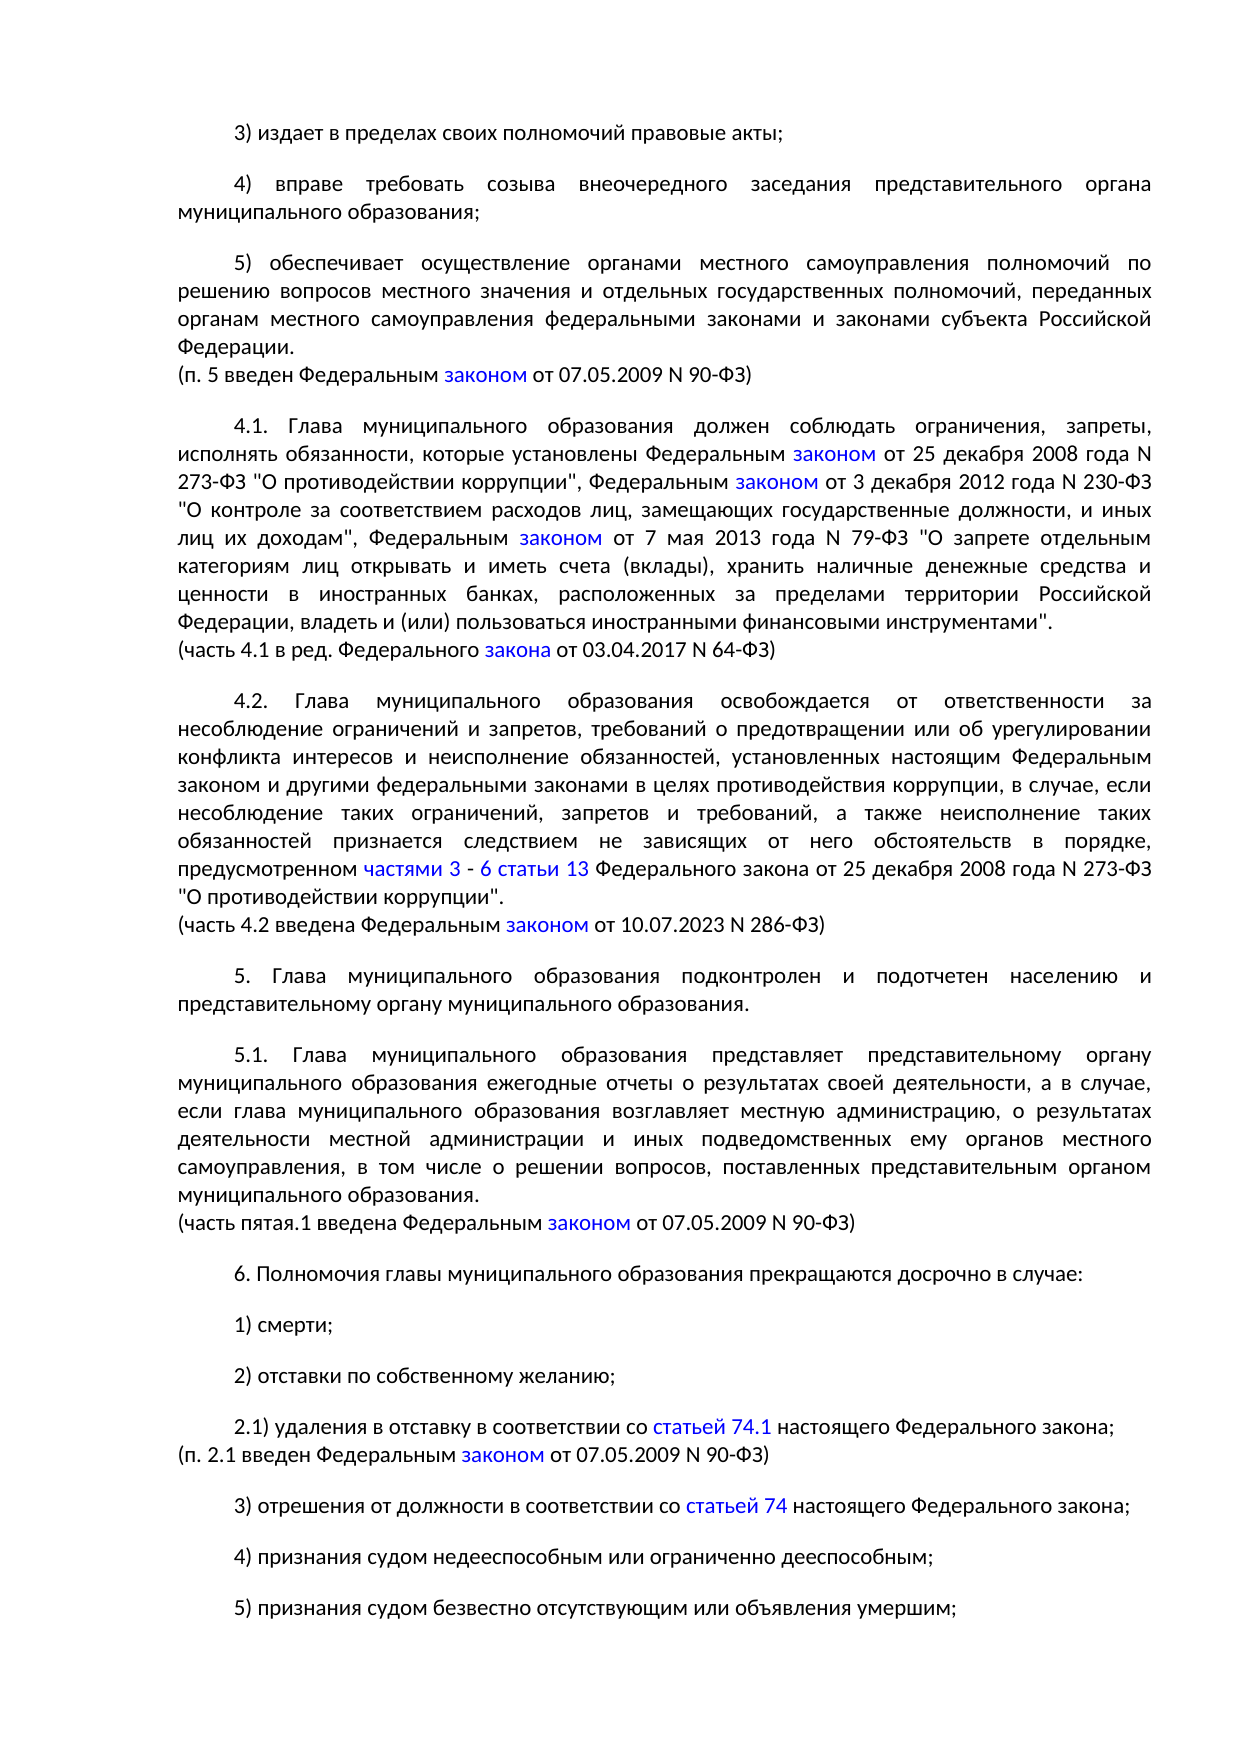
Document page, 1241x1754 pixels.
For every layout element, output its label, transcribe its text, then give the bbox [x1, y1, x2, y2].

text (часть 4.1 в ред. Федерального закона от 03.04.2017 N 64-ФЗ) [177, 635, 1152, 663]
text 4.2. Глава муниципального образования освобождается от ответственности за несоблюдение ограничений и запретов, требований о предотвращении или об урегулировании конфликта интересов и неисполнение обязанностей, установленных настоящим Федеральным законом и другими федеральными законами в целях противодействия коррупции, в случае, если несоблюдение таких ограничений, запретов и требований, а также неисполнение таких обязанностей признается следствием не зависящих от него обстоятельств в порядке, предусмотренном частями 3 - 6 статьи 13 Федерального закона от 25 декабря 2008 года N 273-ФЗ "О противодействии коррупции". [177, 686, 1152, 910]
text 6. Полномочия главы муниципального образования прекращаются досрочно в случае: [177, 1259, 1152, 1287]
text 5. Глава муниципального образования подконтролен и подотчетен населению и представительному органу муниципального образования. [177, 961, 1152, 1017]
text 5) обеспечивает осуществление органами местного самоуправления полномочий по решению вопросов местного значения и отдельных государственных полномочий, переданных органам местного самоуправления федеральными законами и законами субъекта Российской Федерации. [177, 248, 1152, 360]
text 4.1. Глава муниципального образования должен соблюдать ограничения, запреты, исполнять обязанности, которые установлены Федеральным законом от 25 декабря 2008 года N 273-ФЗ "О противодействии коррупции", Федеральным законом от 3 декабря 2012 года N 230-ФЗ "О контроле за соответствием расходов лиц, замещающих государственные должности, и иных лиц их доходам", Федеральным законом от 7 мая 2013 года N 79-ФЗ "О запрете отдельным категориям лиц открывать и иметь счета (вклады), хранить наличные денежные средства и ценности в иностранных банках, расположенных за пределами территории Российской Федерации, владеть и (или) пользоваться иностранными финансовыми инструментами". [177, 411, 1152, 635]
text 3) отрешения от должности в соответствии со статьей 74 настоящего Федерального закона; [177, 1491, 1152, 1519]
text (часть 4.2 введена Федеральным законом от 10.07.2023 N 286-ФЗ) [177, 910, 1152, 938]
text 1) смерти; [177, 1310, 1152, 1338]
text (часть пятая.1 введена Федеральным законом от 07.05.2009 N 90-ФЗ) [177, 1208, 1152, 1236]
text 5.1. Глава муниципального образования представляет представительному органу муниципального образования ежегодные отчеты о результатах своей деятельности, а в случае, если глава муниципального образования возглавляет местную администрацию, о результатах деятельности местной администрации и иных подведомственных ему органов местного самоуправления, в том числе о решении вопросов, поставленных представительным органом муниципального образования. [177, 1040, 1152, 1208]
text 2) отставки по собственному желанию; [177, 1361, 1152, 1389]
text 3) издает в пределах своих полномочий правовые акты; [177, 118, 1152, 146]
text 4) вправе требовать созыва внеочередного заседания представительного органа муниципального образования; [177, 169, 1152, 225]
text (п. 2.1 введен Федеральным законом от 07.05.2009 N 90-ФЗ) [177, 1440, 1152, 1468]
text 5) признания судом безвестно отсутствующим или объявления умершим; [177, 1593, 1152, 1621]
text (п. 5 введен Федеральным законом от 07.05.2009 N 90-ФЗ) [177, 360, 1152, 388]
text 4) признания судом недееспособным или ограниченно дееспособным; [177, 1542, 1152, 1570]
text 2.1) удаления в отставку в соответствии со статьей 74.1 настоящего Федерального закона; [177, 1412, 1152, 1440]
